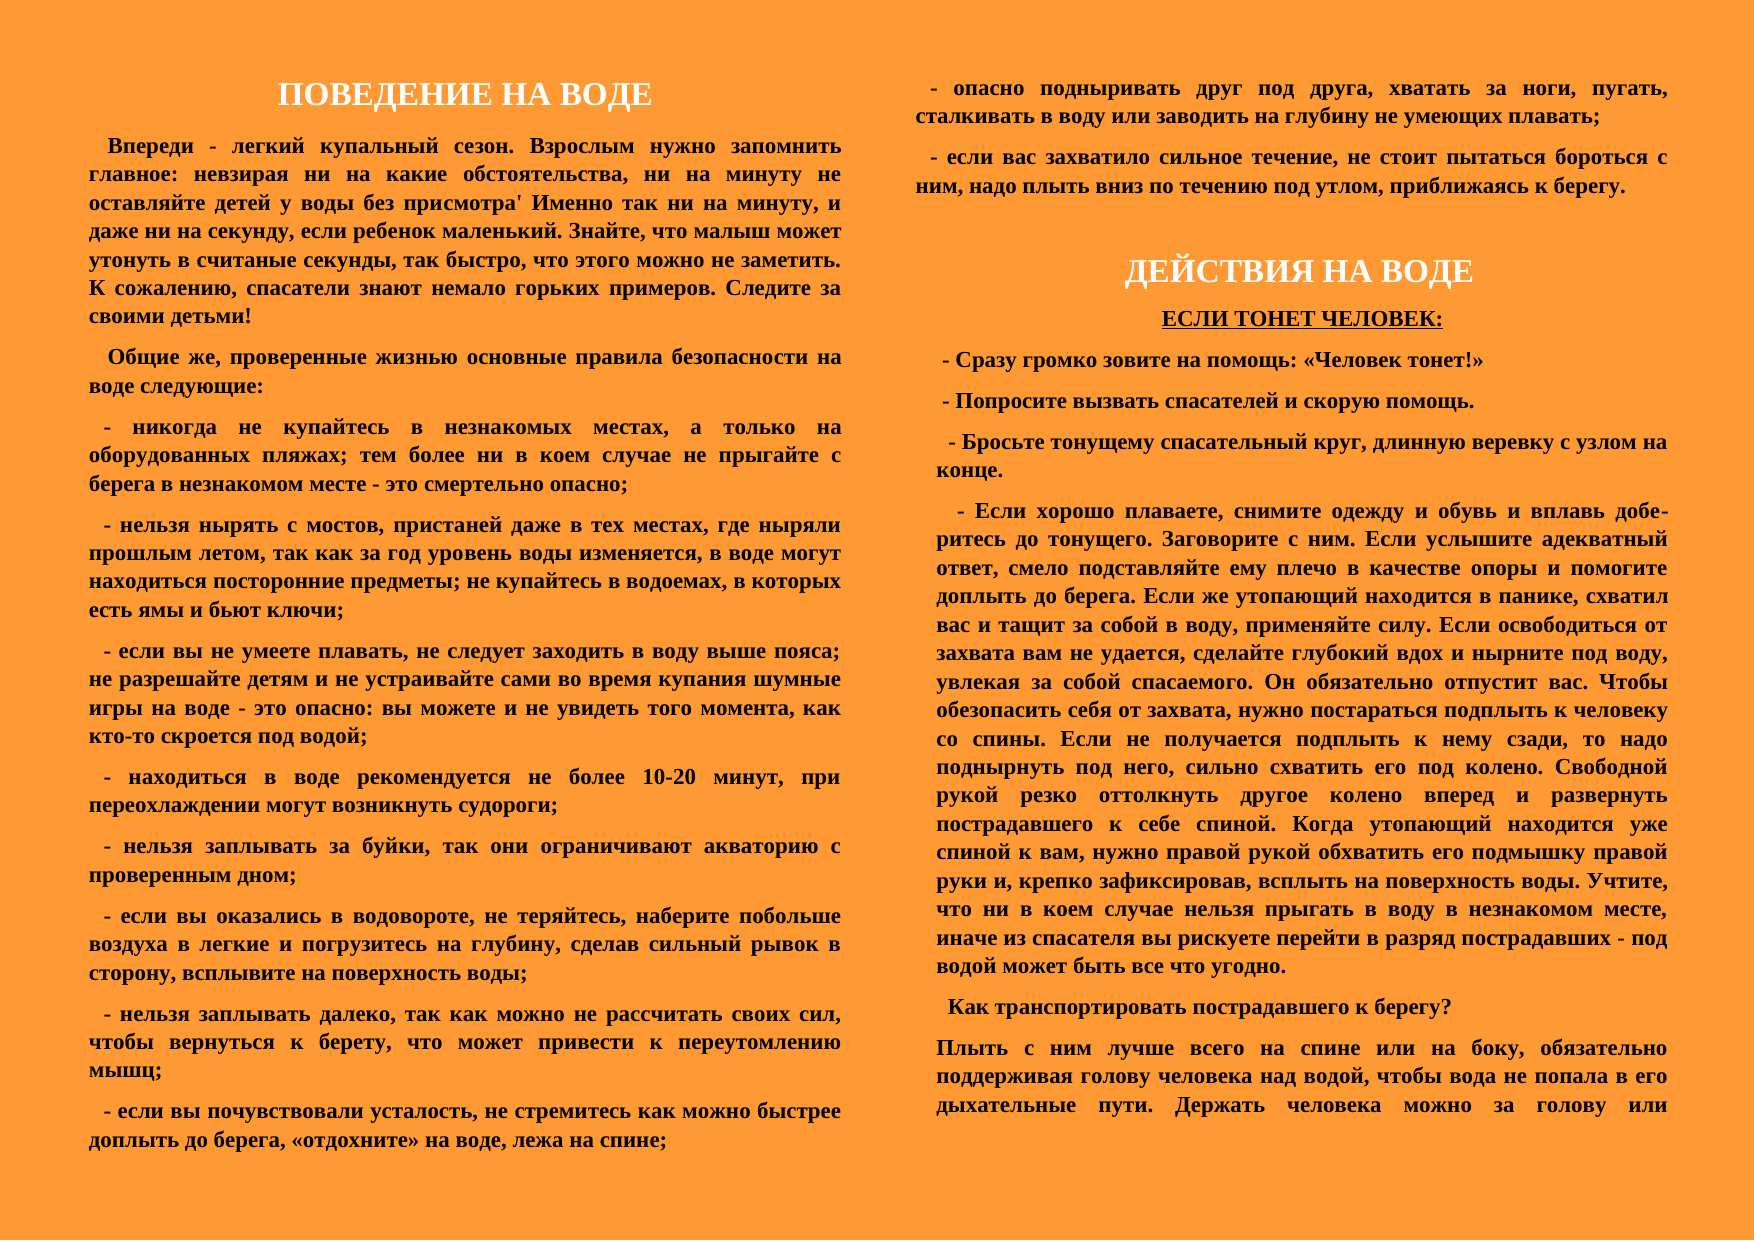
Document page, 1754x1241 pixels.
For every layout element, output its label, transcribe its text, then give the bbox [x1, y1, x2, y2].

text - если вы оказались в водовороте, не теряйтесь, наберите побольше воздуха в легкие и погрузитесь на глубину, сделав сильный рывок в сторону, всплывите на поверхность воды; [89, 902, 842, 985]
text - Попросите вызвать спасателей и скорую помощь. [915, 387, 1668, 413]
text - находиться в воде рекомендуется не более 10-20 минут, при переохлаждении могут возникнуть судороги; [89, 763, 842, 818]
text - Бросьте тонущему спасательный круг, длинную веревку с узлом на конце. [936, 428, 1668, 482]
text Общие же, проверенные жизнью основные правила безопасности на воде следующие: [89, 343, 842, 398]
text Как транспортировать пострадавшего к берегу? [936, 993, 1668, 1019]
text ЕСЛИ ТОНЕТ ЧЕЛОВЕК: [915, 305, 1668, 331]
text - никогда не купайтесь в незнакомых местах, а только на оборудованных пляжах; тем более ни в коем случае не прыгайте с берега в незнакомом месте - это смертельно опасно; [89, 413, 842, 496]
text - Сразу громко зовите на помощь: «Человек тонет!» [915, 346, 1668, 372]
text - нельзя нырять с мостов, пристаней даже в тех местах, где ныряли прошлым летом, так как за год уровень воды изменяется, в воде могут находиться посторонние предметы; не купайтесь в водоемах, в которых есть ямы и бьют ключи; [89, 511, 842, 622]
text - опасно подныривать друг под друга, хватать за ноги, пугать, сталкивать в воду или заводить на глубину не умеющих плавать; [915, 74, 1668, 129]
text Впереди - легкий купальный сезон. Взрослым нужно запомнить главное: невзирая ни на какие обстоятельства, ни на минуту не оставляйте детей у воды без присмотра' Именно так ни на минуту, и даже ни на секунду, если ребенок маленький. Знайте, что малыш может утонуть в считаные секунды, так быстро, что этого можно не заметить. К сожалению, спасатели знают немало горьких примеров. Следите за своими детьми! [89, 132, 842, 329]
text - если вас захватило сильное течение, не стоит пытаться бороться с ним, надо плыть вниз по течению под утлом, приближаясь к берегу. [915, 143, 1668, 198]
text ПОВЕДЕНИЕ НА ВОДЕ [89, 74, 842, 112]
text - нельзя заплывать за буйки, так они ограничивают акваторию с проверенным дном; [89, 832, 842, 887]
text ДЕЙСТВИЯ НА ВОДЕ [915, 251, 1668, 289]
text - если вы не умеете плавать, не следует заходить в воду выше пояса; не разрешайте детям и не устраивайте сами во время купания шумные игры на воде - это опасно: вы можете и не увидеть того момента, как кто-то скроется под водой; [89, 637, 842, 748]
text - нельзя заплывать далеко, так как можно не рассчитать своих сил, чтобы вернуться к берету, что может привести к переутомлению мышц; [89, 1000, 842, 1083]
text - если вы почувствовали усталость, не стремитесь как можно быстрее доплыть до берега, «отдохните» на воде, лежа на спине; [89, 1097, 842, 1152]
text - Если хорошо плаваете, снимите одежду и обувь и вплавь доберитесь до тонущего. Заговорите с ним. Если услышите адекватный ответ, смело подставляйте ему плечо в качестве опоры и помогите доплыть до берега. Если же утопающий находится в панике, схватил вас и тащит за собой в воду, применяйте силу. Если освободиться от захвата вам не удается, сделайте глубокий вдох и нырните под воду, увлекая за собой спасаемого. Он обязательно отпустит вас. Чтобы обезопасить себя от захвата, нужно постараться подплыть к человеку со спины. Если не получается подплыть к нему сзади, то надо поднырнуть под него, сильно схватить его под колено. Свободной рукой резко оттолкнуть другое колено вперед и развернуть пострадавшего к себе спиной. Когда утопающий находится уже спиной к вам, нужно правой рукой обхватить его подмышку правой руки и, крепко зафиксировав, всплыть на поверхность воды. Учтите, что ни в коем случае нельзя прыгать в воду в незнакомом месте, иначе из спасателя вы рискуете перейти в разряд пострадавших - под водой может быть все что угодно. [936, 497, 1668, 978]
